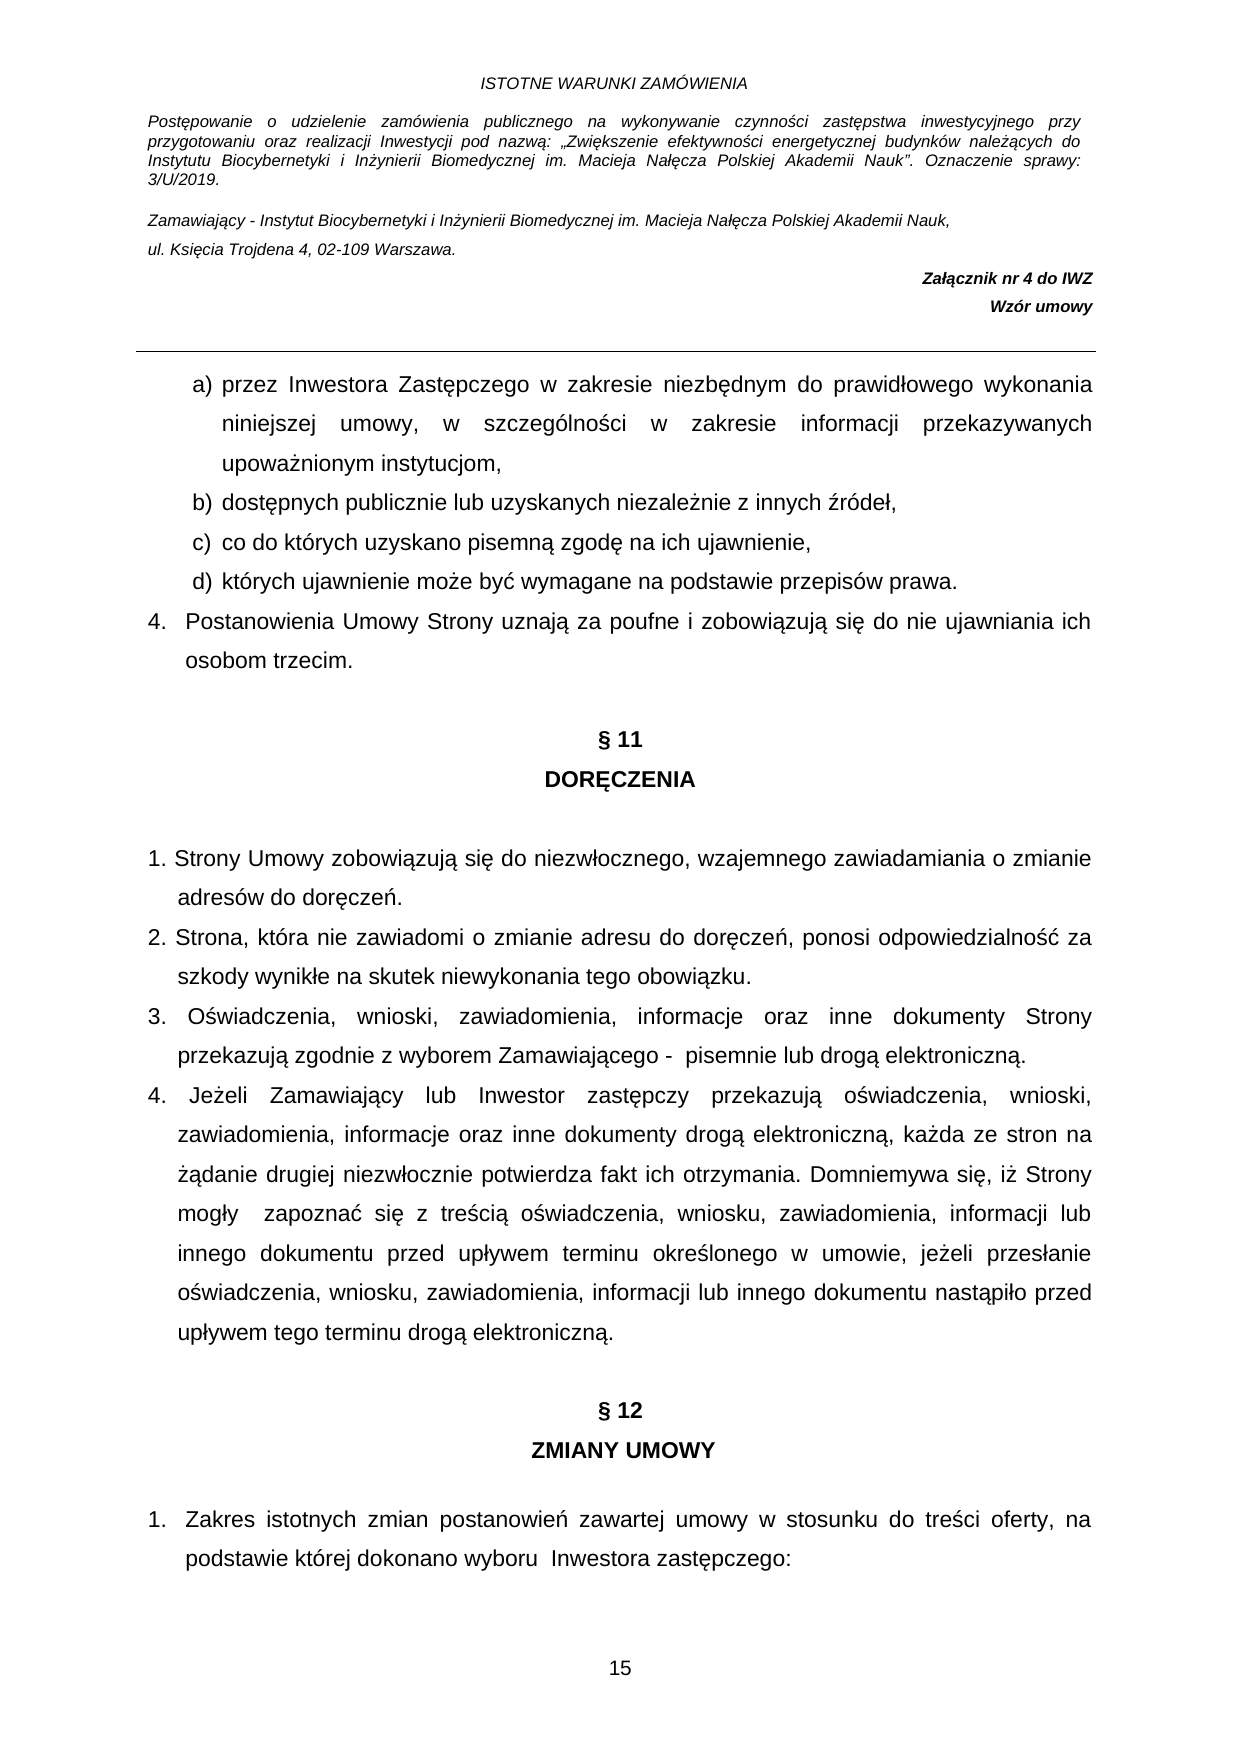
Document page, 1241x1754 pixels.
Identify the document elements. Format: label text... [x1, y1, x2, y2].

list 2. Strona, która nie zawiadomi o zmianie adresu do doręczeń, ponosi odpowiedzialność za szkody wynikłe na skutek niewykonania tego obowiązku. [148, 924, 1092, 989]
list dostępnych publicznie lub uzyskanych niezależnie z innych źródeł, [192, 489, 1092, 516]
text ZMIANY UMOWY [148, 1437, 1092, 1463]
text DORĘCZENIA [148, 766, 1092, 792]
text 3. Oświadczenia, wnioski, zawiadomienia, informacje oraz inne dokumenty Strony przekazują zgodnie z wyborem Zamawiającego - pisemnie lub drogą elektroniczną. [148, 1003, 1092, 1068]
list których ujawnienie może być wymagane na podstawie przepisów prawa. [192, 568, 1092, 595]
text § 11 [148, 726, 1092, 753]
list Postanowienia Umowy Strony uznają za poufne i zobowiązują się do nie ujawniania ich osobom trzecim. [148, 608, 1092, 674]
text 1. Strony Umowy zobowiązują się do niezwłocznego, wzajemnego zawiadamiania o zmianie adresów do doręczeń. [148, 845, 1092, 911]
list Zakres istotnych zmian postanowień zawartej umowy w stosunku do treści oferty, na podstawie której dokonano wyboru Inwestora zastępczego: [148, 1506, 1092, 1571]
text 4. Jeżeli Zamawiający lub Inwestor zastępczy przekazują oświadczenia, wnioski, zawiadomienia, informacje oraz inne dokumenty drogą elektroniczną, każda ze stron na żądanie drugiej niezwłocznie potwierdza fakt ich otrzymania. Domniemywa się, iż Strony mogły zapoznać się z treścią oświadczenia, wniosku, zawiadomienia, informacji lub innego dokumentu przed upływem terminu określonego w umowie, jeżeli przesłanie oświadczenia, wniosku, zawiadomienia, informacji lub innego dokumentu nastąpiło przed upływem tego terminu drogą elektroniczną. [148, 1082, 1092, 1345]
text § 12 [148, 1397, 1092, 1424]
list przez Inwestora Zastępczego w zakresie niezbędnym do prawidłowego wykonania niniejszej umowy, w szczególności w zakresie informacji przekazywanych upoważnionym instytucjom, [192, 371, 1092, 476]
list co do których uzyskano pisemną zgodę na ich ujawnienie, [192, 529, 1092, 555]
